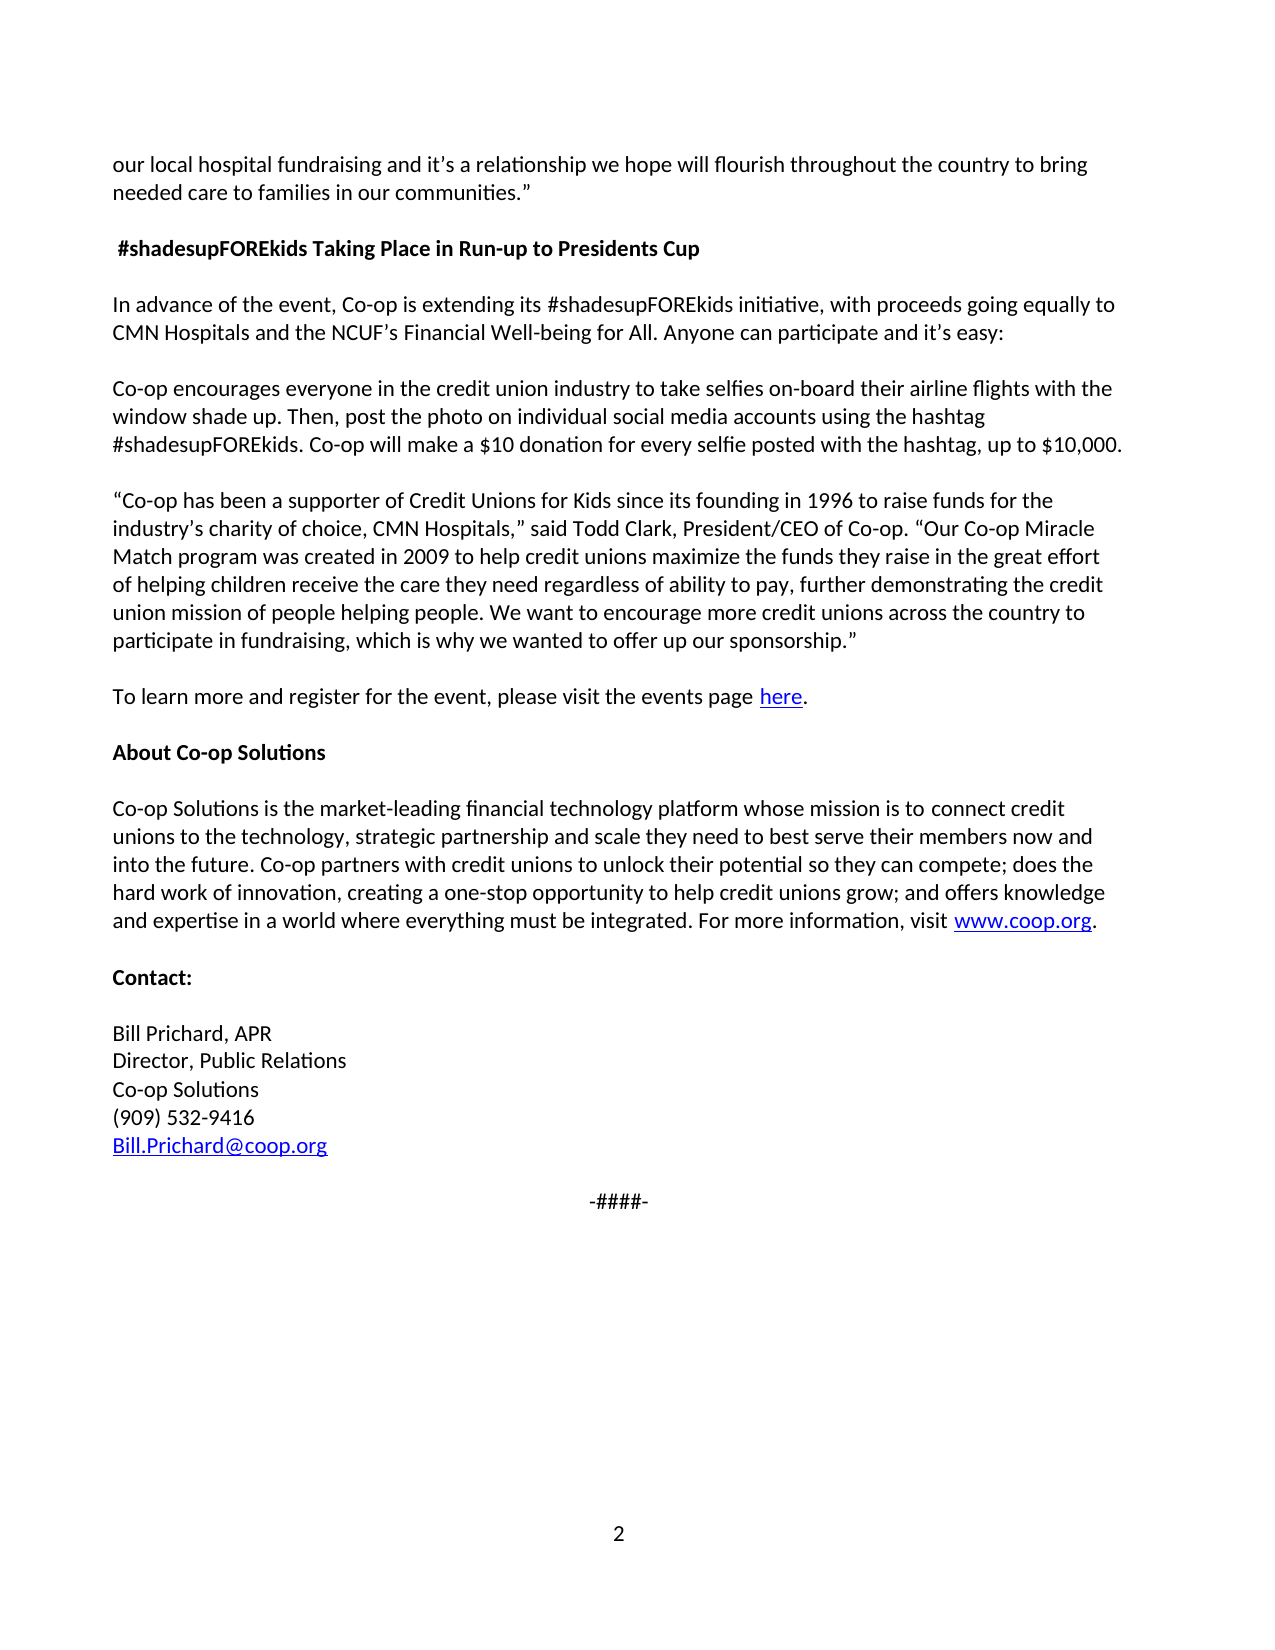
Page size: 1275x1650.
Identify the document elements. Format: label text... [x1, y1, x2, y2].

text Director, Public Relations [112, 1047, 1125, 1075]
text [112, 150, 1125, 206]
text -####- [112, 1187, 1125, 1215]
text Bill.Prichard@coop.org [112, 1131, 1125, 1159]
text Bill Prichard, APR [112, 1019, 1125, 1047]
text In advance of the event, Co-op is extending its #shadesupFOREkids initiative, with proceeds going equally to CMN Hospitals and the NCUF’s Financial Well-being for All. Anyone can participate and it’s easy: [112, 290, 1125, 346]
text “Co-op has been a supporter of Credit Unions for Kids since its founding in 1996 to raise funds for the industry’s charity of choice, CMN Hospitals,” said Todd Clark, President/CEO of Co-op. “Our Co-op Miracle Match program was created in 2009 to help credit unions maximize the funds they raise in the great effort of helping children receive the care they need regardless of ability to pay, further demonstrating the credit union mission of people helping people. We want to encourage more credit unions across the country to participate in fundraising, which is why we wanted to offer up our sponsorship.” [858, 486, 1125, 654]
text About Co-op Solutions [112, 738, 1125, 766]
text Co-op encourages everyone in the credit union industry to take selfies on-board their airline flights with the window shade up. Then, post the photo on individual social media accounts using the hashtag #shadesupFOREkids. Co-op will make a $10 donation for every selfie posted with the hashtag, up to $10,000. [112, 374, 1125, 458]
text (909) 532-9416 [112, 1103, 1125, 1131]
text Co-op Solutions [112, 1075, 1125, 1103]
text To learn more and register for the event, please visit the events page here. [112, 682, 1125, 710]
text Co-op Solutions is the market-leading financial technology platform whose mission is to connect credit unions to the technology, strategic partnership and scale they need to best serve their members now and into the future. Co-op partners with credit unions to unlock their potential so they can compete; does the hard work of innovation, creating a one-stop opportunity to help credit unions grow; and offers knowledge and expertise in a world where everything must be integrated. For more information, visit www.coop.org. [112, 766, 1125, 934]
text #shadesupFOREkids Taking Place in Run-up to Presidents Cup [112, 234, 1125, 262]
text Contact: [112, 963, 1125, 991]
